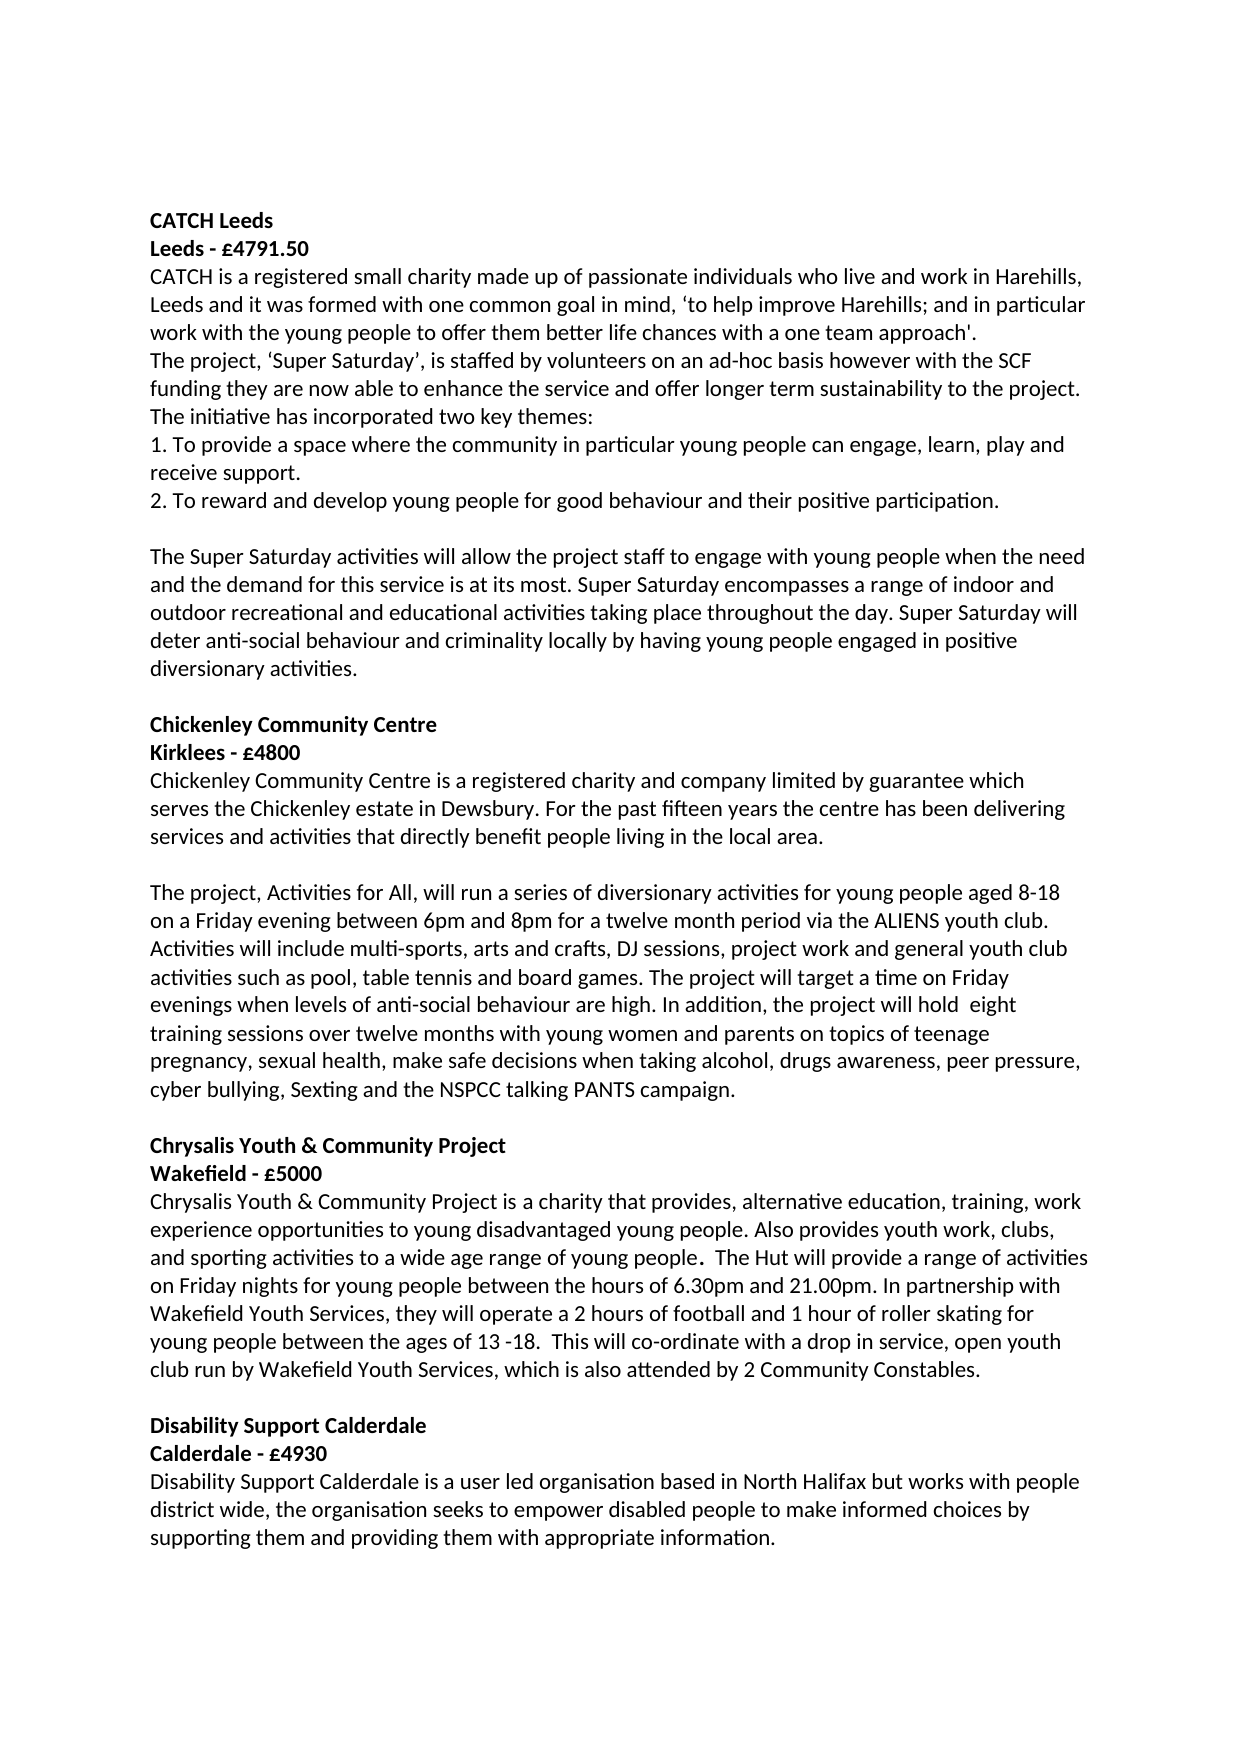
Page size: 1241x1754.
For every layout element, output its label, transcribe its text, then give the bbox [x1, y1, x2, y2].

text 2. To reward and develop young people for good behaviour and their positive participation. [150, 486, 1090, 514]
text Leeds - £4791.50 [150, 234, 1090, 262]
text CATCH is a registered small charity made up of passionate individuals who live and work in Harehills, Leeds and it was formed with one common goal in mind, ‘to help improve Harehills; and in particular work with the young people to offer them better life chances with a one team approach'. [150, 262, 1090, 346]
text Calderdale - £4930 [150, 1439, 1090, 1467]
text The Super Saturday activities will allow the project staff to engage with young people when the need and the demand for this service is at its most. Super Saturday encompasses a range of indoor and outdoor recreational and educational activities taking place throughout the day. Super Saturday will deter anti-social behaviour and criminality locally by having young people engaged in positive diversionary activities. [150, 542, 1090, 682]
text Wakefield - £5000 [150, 1159, 1090, 1187]
text Kirklees - £4800 [150, 738, 1090, 766]
text Chickenley Community Centre is a registered charity and company limited by guarantee which serves the Chickenley estate in Dewsbury. For the past fifteen years the centre has been delivering services and activities that directly benefit people living in the local area. [150, 766, 1090, 851]
text Disability Support Calderdale [150, 1411, 1090, 1439]
text Chickenley Community Centre [150, 710, 1090, 738]
text Chrysalis Youth & Community Project is a charity that provides, alternative education, training, work experience opportunities to young disadvantaged young people. Also provides youth work, clubs, and sporting activities to a wide age range of young people. The Hut will provide a range of activities on Friday nights for young people between the hours of 6.30pm and 21.00pm. In partnership with Wakefield Youth Services, they will operate a 2 hours of football and 1 hour of roller skating for young people between the ages of 13 -18. This will co-ordinate with a drop in service, open youth club run by Wakefield Youth Services, which is also attended by 2 Community Constables. [150, 1187, 1090, 1383]
text The project, ‘Super Saturday’, is staffed by volunteers on an ad-hoc basis however with the SCF funding they are now able to enhance the service and offer longer term sustainability to the project. The initiative has incorporated two key themes: [150, 346, 1090, 430]
text Disability Support Calderdale is a user led organisation based in North Halifax but works with people district wide, the organisation seeks to empower disabled people to make informed choices by supporting them and providing them with appropriate information. [150, 1467, 1090, 1551]
text CATCH Leeds [150, 206, 1090, 234]
text 1. To provide a space where the community in particular young people can engage, learn, play and receive support. [150, 430, 1090, 486]
text Chrysalis Youth & Community Project [150, 1131, 1090, 1159]
text The project, Activities for All, will run a series of diversionary activities for young people aged 8-18 on a Friday evening between 6pm and 8pm for a twelve month period via the ALIENS youth club. Activities will include multi-sports, arts and crafts, DJ sessions, project work and general youth club activities such as pool, table tennis and board games. The project will target a time on Friday evenings when levels of anti-social behaviour are high. In addition, the project will hold eight training sessions over twelve months with young women and parents on topics of teenage pregnancy, sexual health, make safe decisions when taking alcohol, drugs awareness, peer pressure, cyber bullying, Sexting and the NSPCC talking PANTS campaign. [150, 878, 1090, 1103]
